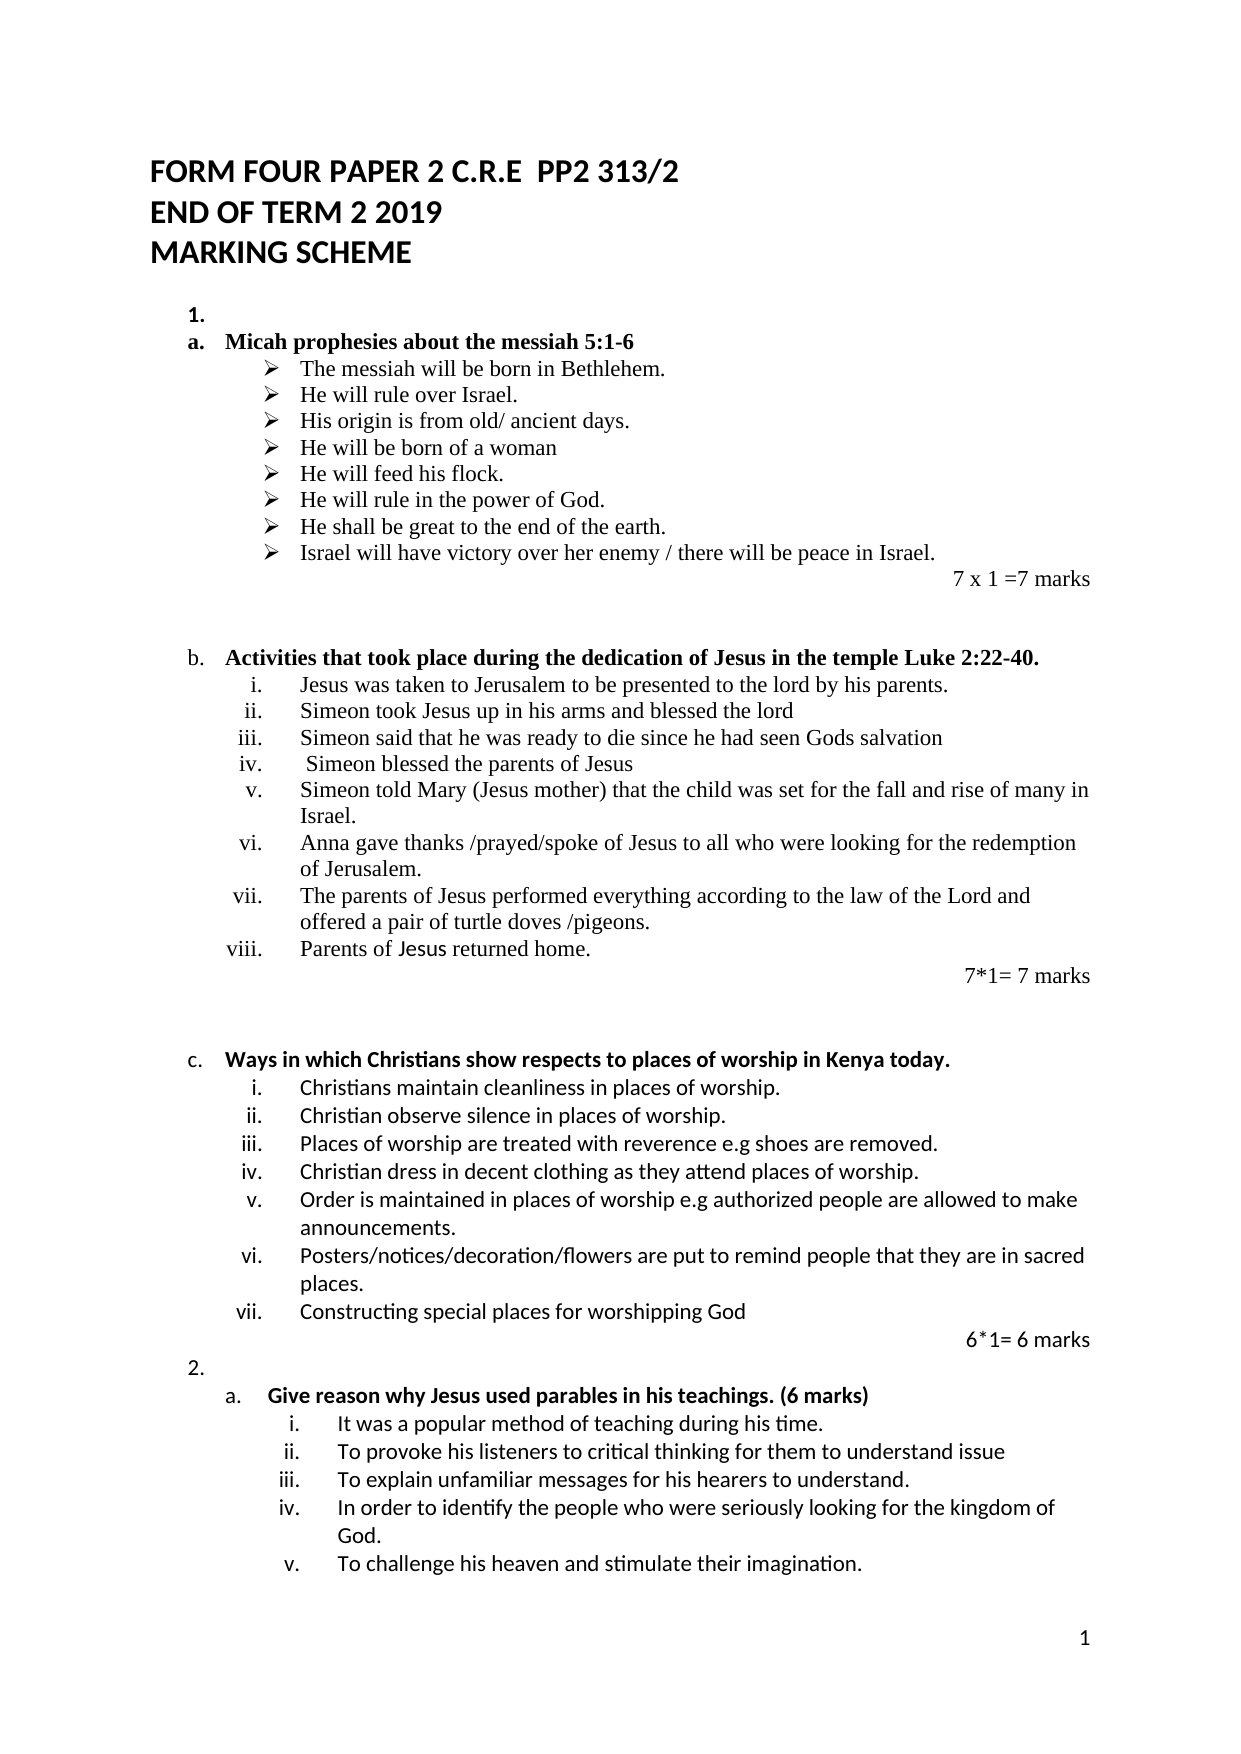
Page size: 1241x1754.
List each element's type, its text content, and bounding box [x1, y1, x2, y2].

text MARKING SCHEME [150, 231, 1090, 272]
list Simeon took Jesus up in his arms and blessed the lord [262, 697, 1090, 723]
list Places of worship are treated with reverence e.g shoes are removed. [262, 1129, 1090, 1157]
list Micah prophesies about the messiah 5:1-6 [187, 328, 1090, 354]
list Activities that took place during the dedication of Jesus in the temple Luke 2:22-40. [187, 644, 1090, 671]
list Israel will have victory over her enemy / there will be peace in Israel. [262, 539, 1090, 565]
list To challenge his heaven and stimulate their imagination. [300, 1549, 1090, 1577]
list Simeon told Mary (Jesus mother) that the child was set for the fall and rise of many in Israel. [262, 776, 1090, 829]
text 7 x 1 =7 marks [300, 565, 1090, 592]
text END OF TERM 2 2019 [150, 191, 1090, 231]
list Christian observe silence in places of worship. [262, 1101, 1090, 1129]
text 6*1= 6 marks [300, 1325, 1090, 1353]
list To provoke his listeners to critical thinking for them to understand issue [300, 1437, 1090, 1465]
list It was a popular method of teaching during his time. [300, 1409, 1090, 1437]
list Christians maintain cleanliness in places of worship. [262, 1073, 1090, 1101]
list Posters/notices/decoration/flowers are put to remind people that they are in sacred places. [262, 1241, 1090, 1297]
list Jesus was taken to Jerusalem to be presented to the lord by his parents. [262, 671, 1090, 697]
list Simeon said that he was ready to die since he had seen Gods salvation [262, 723, 1090, 750]
list Order is maintained in places of worship e.g authorized people are allowed to make announcements. [262, 1185, 1090, 1241]
list His origin is from old/ ancient days. [262, 407, 1090, 434]
list To explain unfamiliar messages for his hearers to understand. [300, 1465, 1090, 1493]
list He will feed his flock. [262, 460, 1090, 486]
list Anna gave thanks /prayed/spoke of Jesus to all who were looking for the redemption of Jerusalem. [262, 829, 1090, 882]
list Give reason why Jesus used parables in his teachings. (6 marks) [225, 1381, 1090, 1409]
list The messiah will be born in Bethlehem. [262, 354, 1090, 381]
list Parents of Jesus returned home. [262, 934, 1090, 962]
text FORM FOUR PAPER 2 C.R.E PP2 313/2 [150, 150, 1090, 191]
list He will be born of a woman [262, 434, 1090, 460]
list Christian dress in decent clothing as they attend places of worship. [262, 1157, 1090, 1185]
text 7*1= 7 marks [300, 962, 1090, 989]
list He shall be great to the end of the earth. [262, 513, 1090, 539]
list Simeon blessed the parents of Jesus [262, 750, 1090, 776]
list Constructing special places for worshipping God [262, 1297, 1090, 1325]
list He will rule over Israel. [262, 381, 1090, 407]
list He will rule in the power of God. [262, 486, 1090, 513]
list In order to identify the people who were seriously looking for the kingdom of God. [300, 1493, 1090, 1549]
list Ways in which Christians show respects to places of worship in Kenya today. [187, 1045, 1090, 1073]
list The parents of Jesus performed everything according to the law of the Lord and offered a pair of turtle doves /pigeons. [262, 882, 1090, 934]
